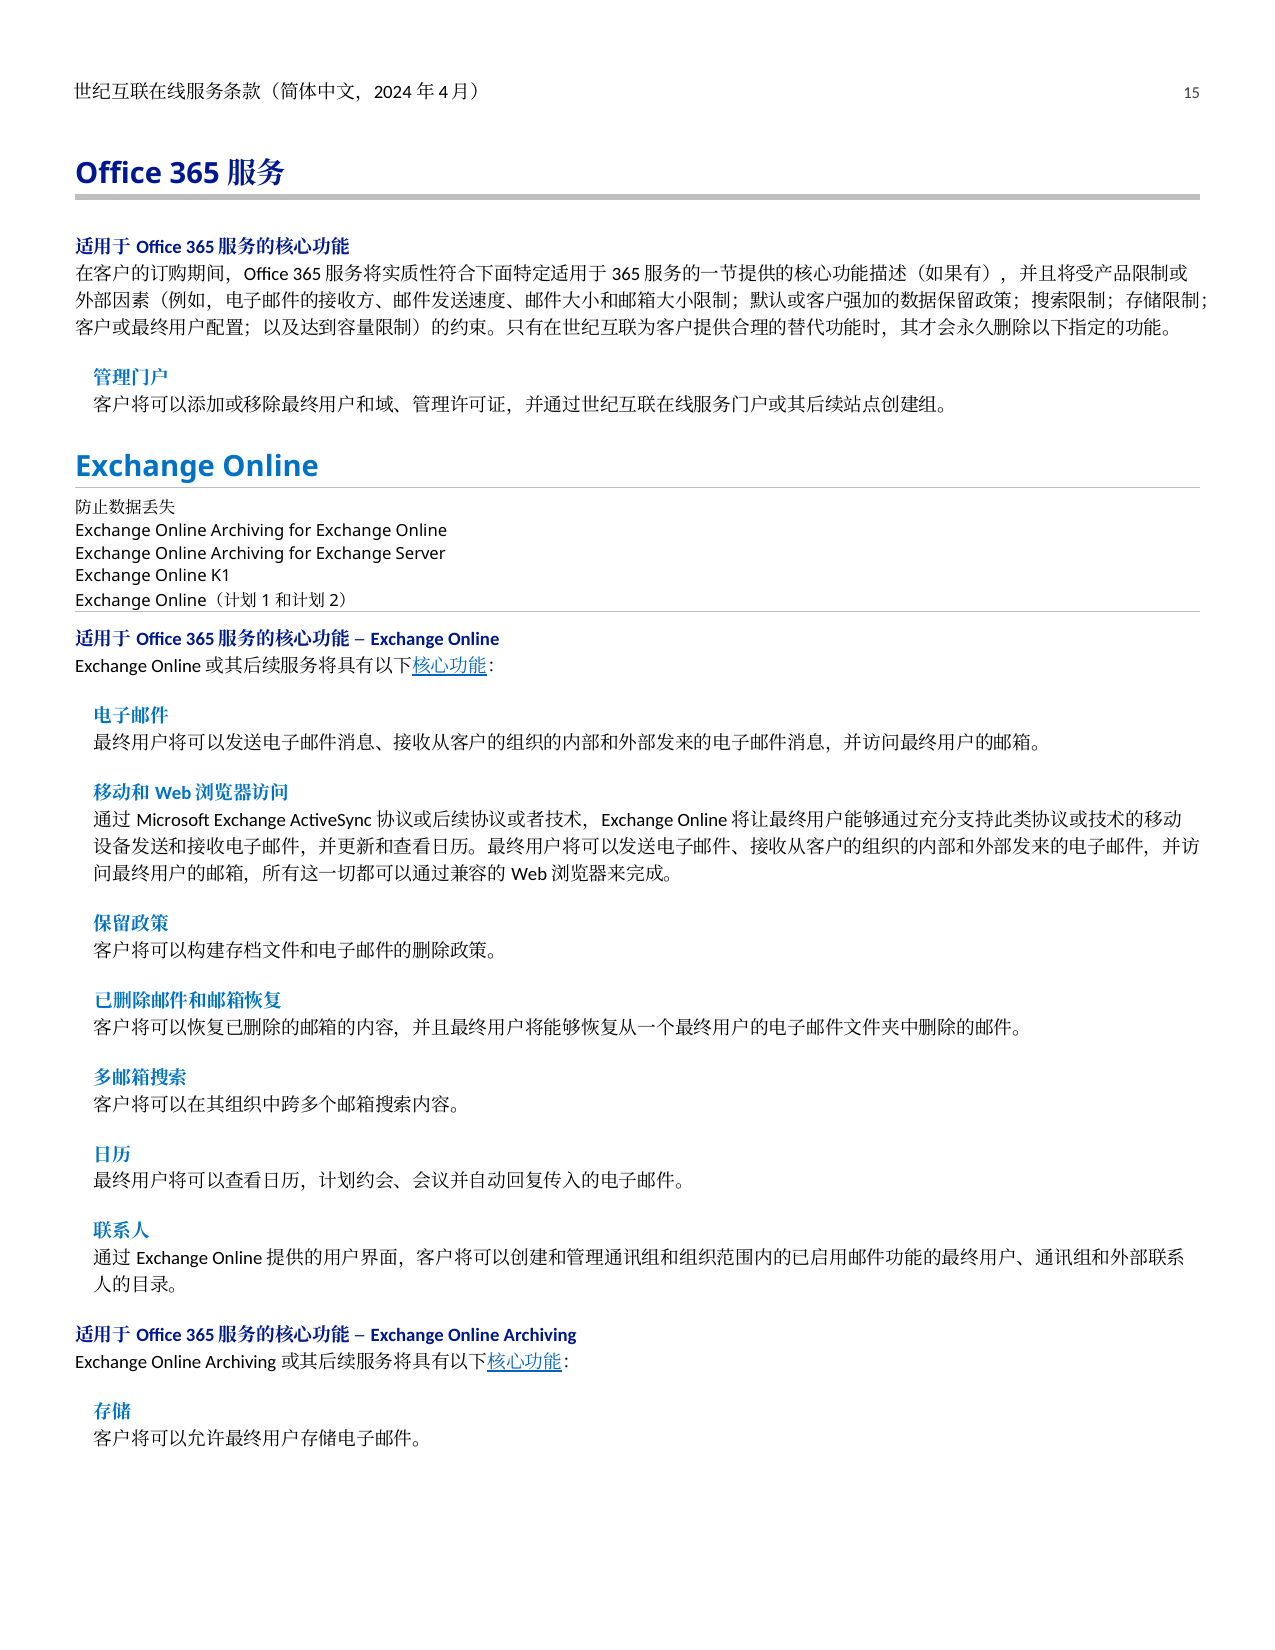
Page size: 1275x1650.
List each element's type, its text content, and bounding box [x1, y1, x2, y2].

list 移动和 Web 浏览器访问 [94, 778, 1200, 805]
list 多邮箱搜索 [94, 1062, 1200, 1089]
list 日历 [94, 1139, 1200, 1166]
list 电子邮件 [94, 701, 1200, 728]
list Exchange Online Archiving for Exchange Online [75, 519, 1200, 541]
list 通过 Exchange Online 提供的用户界面，客户将可以创建和管理通讯组和组织范围内的已启用邮件功能的最终用户、通讯组和外部联系人的目录。 [94, 1243, 1200, 1297]
list 联系人 [94, 1216, 1200, 1243]
subtitle Office 365 服务 [75, 150, 1200, 194]
list Exchange Online Archiving for Exchange Server [75, 541, 1200, 564]
list 最终用户将可以查看日历，计划约会、会议并自动回复传入的电子邮件。 [94, 1166, 1200, 1193]
list Exchange Online（计划 1 和计划 2） [75, 587, 1200, 611]
list 通过 Microsoft Exchange ActiveSync 协议或后续协议或者技术，Exchange Online 将让最终用户能够通过充分支持此类协议或技术的移动设备发送和接收电子邮件，并更新和查看日历。最终用户将可以发送电子邮件、接收从客户的组织的内部和外部发来的电子邮件，并访问最终用户的邮箱，所有这一切都可以通过兼容的 Web 浏览器来完成。 [94, 805, 1200, 886]
list 适用于 Office 365 服务的核心功能 – Exchange Online Archiving [75, 1320, 1200, 1347]
subtitle Exchange Online [75, 446, 1200, 487]
list 客户将可以添加或移除最终用户和域、管理许可证，并通过世纪互联在线服务门户或其后续站点创建组。 [94, 389, 1200, 416]
list 在客户的订购期间，Office 365 服务将实质性符合下面特定适用于 365 服务的一节提供的核心功能描述（如果有），并且将受产品限制或外部因素（例如，电子邮件的接收方、邮件发送速度、邮件大小和邮箱大小限制；默认或客户强加的数据保留政策；搜索限制；存储限制；客户或最终用户配置；以及达到容量限制）的约束。只有在世纪互联为客户提供合理的替代功能时，其才会永久删除以下指定的功能。 [75, 259, 1200, 339]
list 管理门户 [94, 362, 1200, 389]
list 客户将可以恢复已删除的邮箱的内容，并且最终用户将能够恢复从一个最终用户的电子邮件文件夹中删除的邮件。 [94, 1013, 1200, 1039]
list 保留政策 [94, 909, 1200, 936]
list Exchange Online 或其后续服务将具有以下核心功能： [75, 651, 1200, 678]
list 客户将可以构建存档文件和电子邮件的删除政策。 [94, 936, 1200, 963]
list 客户将可以在其组织中跨多个邮箱搜索内容。 [94, 1089, 1200, 1116]
list 防止数据丢失 [75, 495, 1200, 519]
list 已删除邮件和邮箱恢复 [94, 986, 1200, 1013]
list 存储 [94, 1397, 1200, 1424]
list 最终用户将可以发送电子邮件消息、接收从客户的组织的内部和外部发来的电子邮件消息，并访问最终用户的邮箱。 [94, 728, 1200, 755]
list Exchange Online K1 [75, 564, 1200, 587]
list 适用于 Office 365 服务的核心功能 – Exchange Online [75, 624, 1200, 651]
list 客户将可以允许最终用户存储电子邮件。 [94, 1424, 1200, 1451]
list Exchange Online Archiving 或其后续服务将具有以下核心功能： [75, 1347, 1200, 1374]
list 适用于 Office 365 服务的核心功能 [75, 232, 1200, 259]
